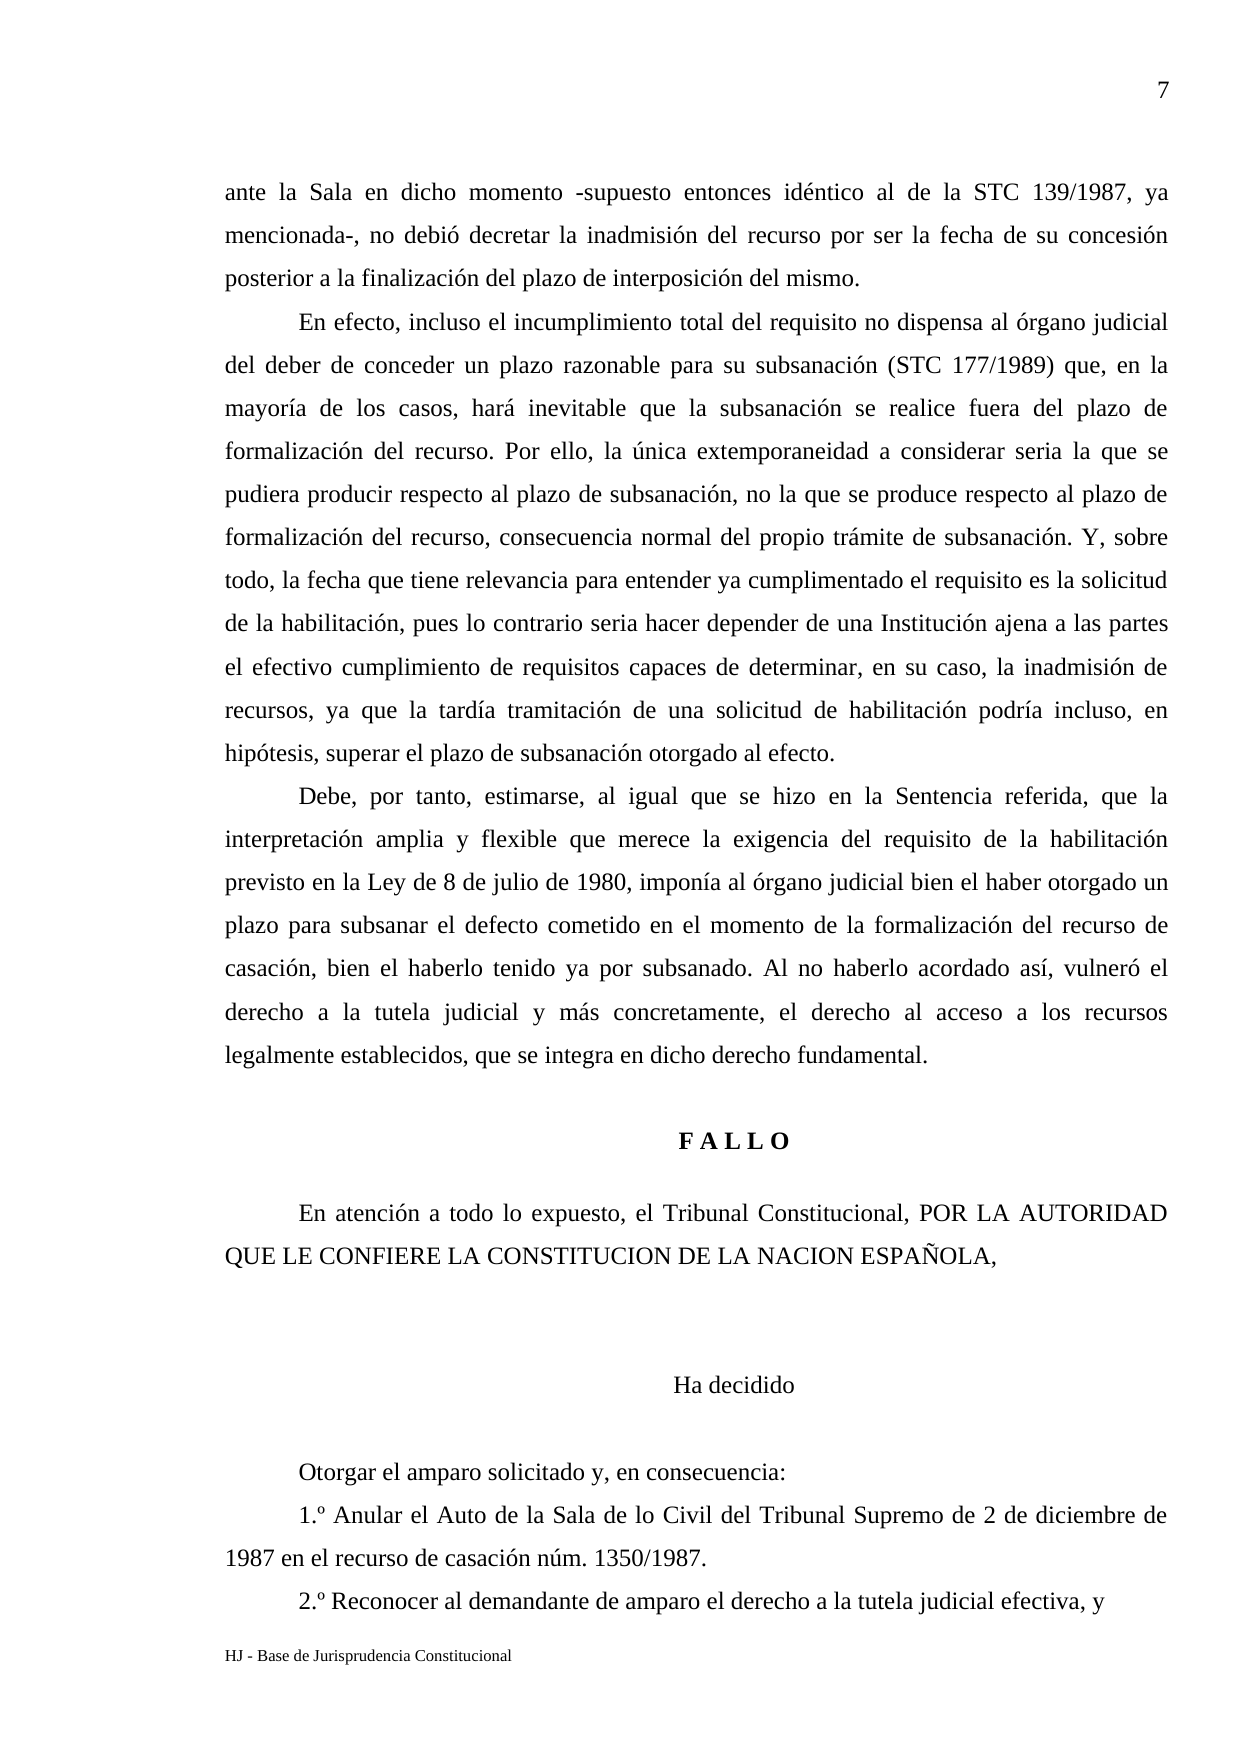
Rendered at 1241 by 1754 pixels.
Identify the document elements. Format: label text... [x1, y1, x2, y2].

text En efecto, incluso el incumplimiento total del requisito no dispensa al órgano judicial del deber de conceder un plazo razonable para su subsanación (STC 177/1989) que, en la mayoría de los casos, hará inevitable que la subsanación se realice fuera del plazo de formalización del recurso. Por ello, la única extemporaneidad a considerar seria la que se pudiera producir respecto al plazo de subsanación, no la que se produce respecto al plazo de formalización del recurso, consecuencia normal del propio trámite de subsanación. Y, sobre todo, la fecha que tiene relevancia para entender ya cumplimentado el requisito es la solicitud de la habilitación, pues lo contrario seria hacer depender de una Institución ajena a las partes el efectivo cumplimiento de requisitos capaces de determinar, en su caso, la inadmisión de recursos, ya que la tardía tramitación de una solicitud de habilitación podría incluso, en hipótesis, superar el plazo de subsanación otorgado al efecto. [224, 307, 1169, 767]
text 2.º Reconocer al demandante de amparo el derecho a la tutela judicial efectiva, y [224, 1586, 1169, 1615]
text Ha decidido [224, 1370, 1169, 1399]
text 1.º Anular el Auto de la Sala de lo Civil del Tribunal Supremo de 2 de diciembre de 1987 en el recurso de casación núm. 1350/1987. [224, 1500, 1169, 1572]
text Debe, por tanto, estimarse, al igual que se hizo en la Sentencia referida, que la interpretación amplia y flexible que merece la exigencia del requisito de la habilitación previsto en la Ley de 8 de julio de 1980, imponía al órgano judicial bien el haber otorgado un plazo para subsanar el defecto cometido en el momento de la formalización del recurso de casación, bien el haberlo tenido ya por subsanado. Al no haberlo acordado así, vulneró el derecho a la tutela judicial y más concretamente, el derecho al acceso a los recursos legalmente establecidos, que se integra en dicho derecho fundamental. [224, 781, 1169, 1068]
subtitle F A L L O [224, 1126, 1169, 1155]
text Otorgar el amparo solicitado y, en consecuencia: [224, 1457, 1169, 1485]
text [224, 177, 1169, 292]
text En atención a todo lo expuesto, el Tribunal Constitucional, POR LA AUTORIDAD QUE LE CONFIERE LA CONSTITUCION DE LA NACION ESPAÑOLA, [224, 1198, 1169, 1270]
